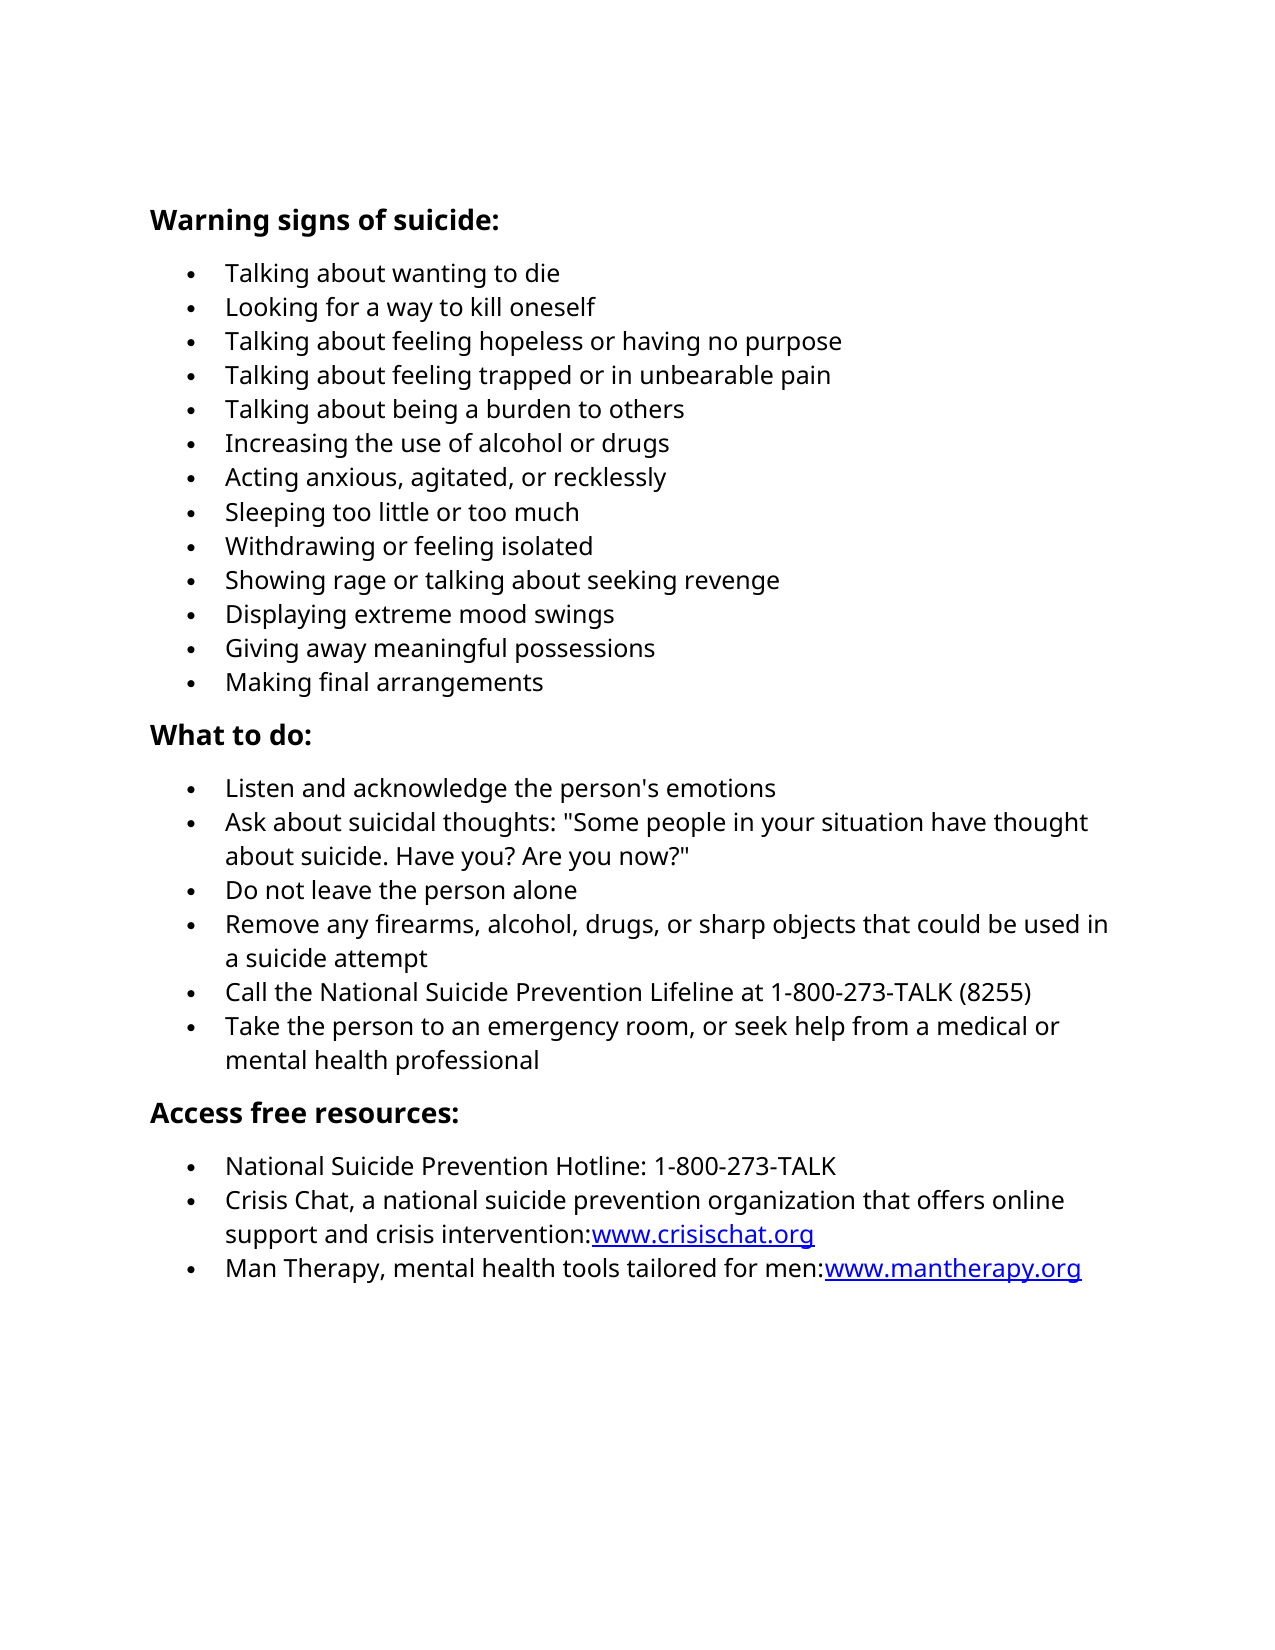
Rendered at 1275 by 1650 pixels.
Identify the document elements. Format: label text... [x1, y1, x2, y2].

text Access free resources: [150, 1093, 1125, 1132]
list Ask about suicidal thoughts: "Some people in your situation have thought about suicide. Have you? Are you now?" [187, 804, 1125, 872]
list Giving away meaningful possessions [187, 630, 1125, 664]
list Listen and acknowledge the person's emotions [187, 770, 1125, 804]
list Showing rage or talking about seeking revenge [187, 562, 1125, 596]
list Talking about wanting to die [187, 256, 1125, 290]
list Crisis Chat, a national suicide prevention organization that offers online support and crisis intervention:www.crisischat.org [187, 1182, 1125, 1251]
list Displaying extreme mood swings [187, 596, 1125, 630]
list National Suicide Prevention Hotline: 1-800-273-TALK [187, 1148, 1125, 1182]
text Warning signs of suicide: [150, 201, 1125, 239]
text What to do: [150, 715, 1125, 753]
list Do not leave the person alone [187, 872, 1125, 906]
list Increasing the use of alcohol or drugs [187, 426, 1125, 460]
list Talking about being a burden to others [187, 392, 1125, 426]
list Withdrawing or feeling isolated [187, 528, 1125, 562]
list Acting anxious, agitated, or recklessly [187, 460, 1125, 494]
list Sleeping too little or too much [187, 494, 1125, 528]
list Remove any firearms, alcohol, drugs, or sharp objects that could be used in a suicide attempt [187, 906, 1125, 974]
list Looking for a way to kill oneself [187, 290, 1125, 324]
list Man Therapy, mental health tools tailored for men:www.mantherapy.org [187, 1251, 1125, 1285]
list Call the National Suicide Prevention Lifeline at 1-800-273-TALK (8255) [187, 974, 1125, 1009]
list Talking about feeling hopeless or having no purpose [187, 324, 1125, 358]
list Talking about feeling trapped or in unbearable pain [187, 358, 1125, 392]
list Take the person to an emergency room, or seek help from a medical or mental health professional [187, 1009, 1125, 1077]
list Making final arrangements [187, 664, 1125, 698]
